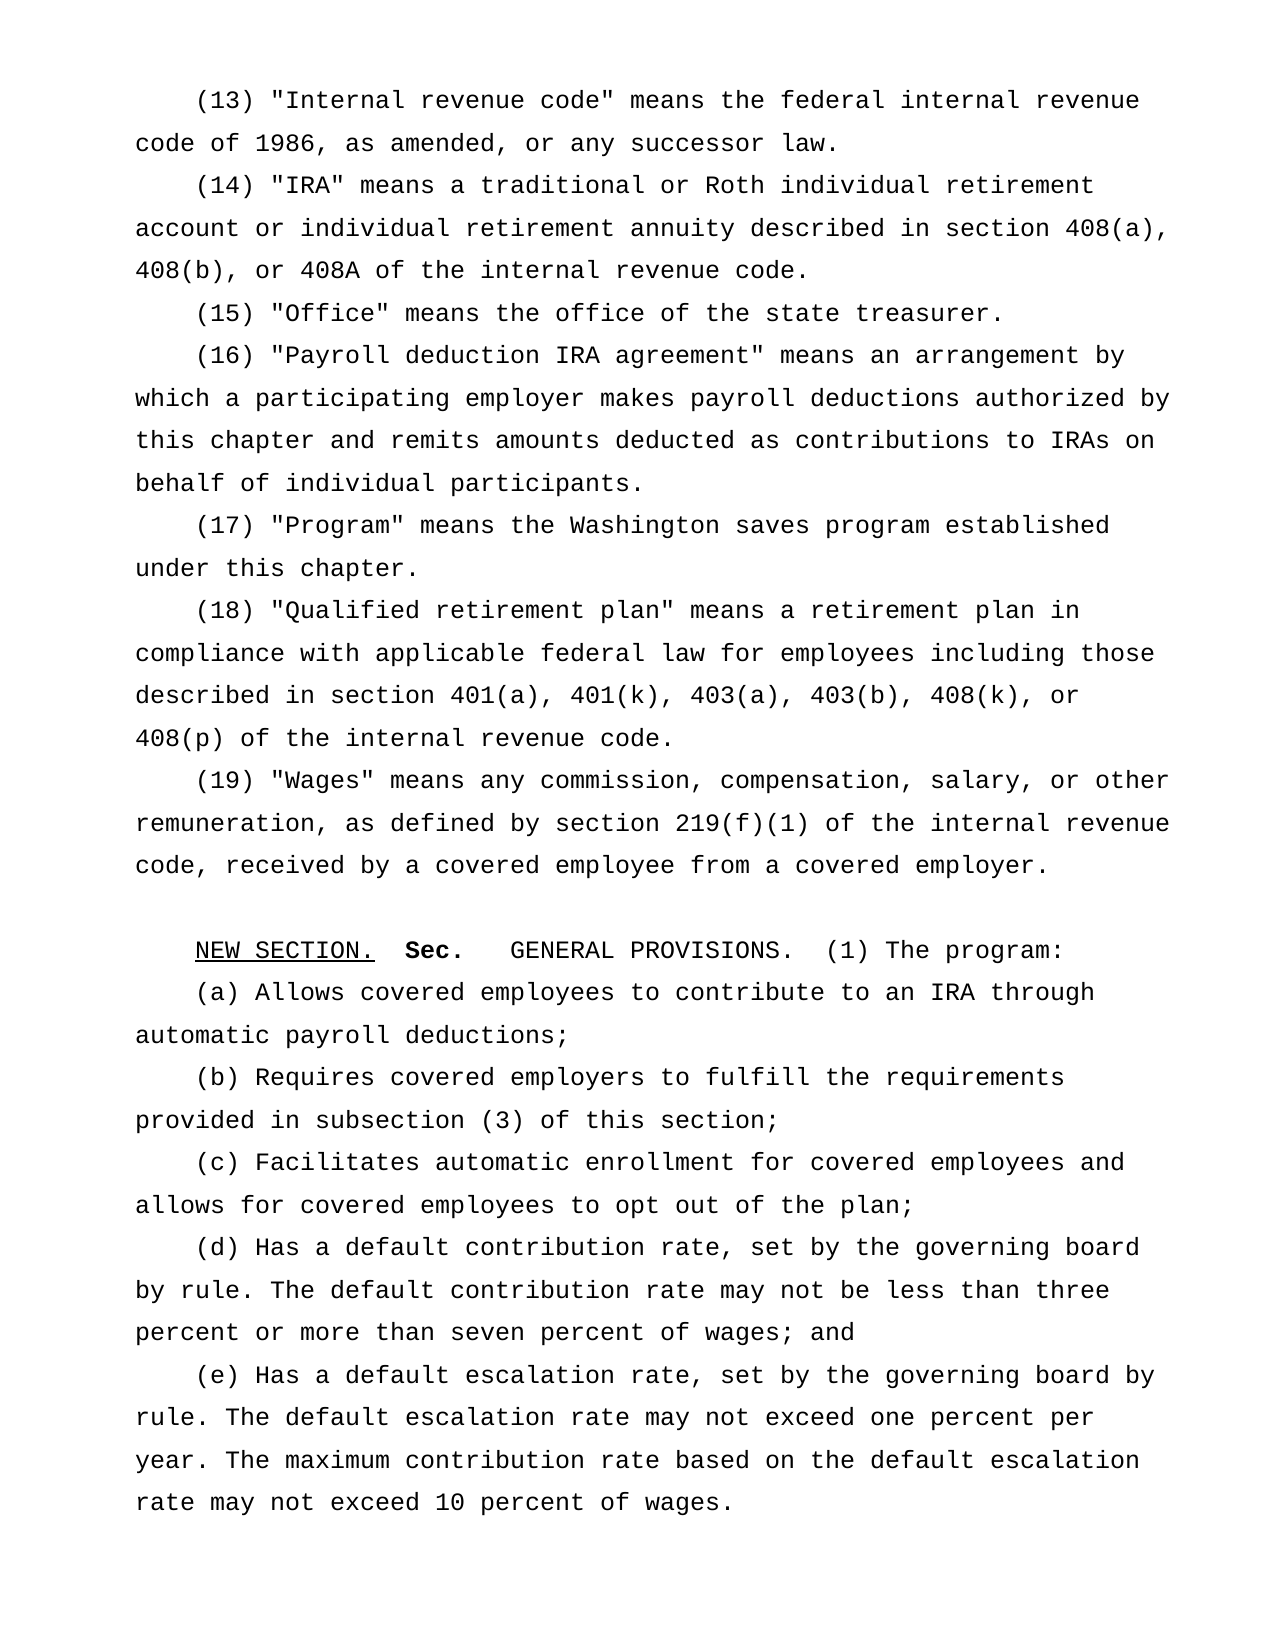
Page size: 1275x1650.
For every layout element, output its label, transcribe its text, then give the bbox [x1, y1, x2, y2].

text (b) Requires covered employers to fulfill the requirements provided in subsection (3) of this section; [135, 1052, 1170, 1137]
text (16) "Payroll deduction IRA agreement" means an arrangement by which a participating employer makes payroll deductions authorized by this chapter and remits amounts deducted as contributions to IRAs on behalf of individual participants. [135, 330, 1170, 500]
text (14) "IRA" means a traditional or Roth individual retirement account or individual retirement annuity described in section 408(a), 408(b), or 408A of the internal revenue code. [135, 160, 1170, 287]
text (13) "Internal revenue code" means the federal internal revenue code of 1986, as amended, or any successor law. [135, 75, 1170, 160]
text (17) "Program" means the Washington saves program established under this chapter. [135, 500, 1170, 585]
text (18) "Qualified retirement plan" means a retirement plan in compliance with applicable federal law for employees including those described in section 401(a), 401(k), 403(a), 403(b), 408(k), or 408(p) of the internal revenue code. [135, 585, 1170, 755]
text (15) "Office" means the office of the state treasurer. [135, 287, 1170, 330]
text (c) Facilitates automatic enrollment for covered employees and allows for covered employees to opt out of the plan; [135, 1137, 1170, 1222]
text (a) Allows covered employees to contribute to an IRA through automatic payroll deductions; [135, 967, 1170, 1052]
text (d) Has a default contribution rate, set by the governing board by rule. The default contribution rate may not be less than three percent or more than seven percent of wages; and [135, 1222, 1170, 1349]
text (e) Has a default escalation rate, set by the governing board by rule. The default escalation rate may not exceed one percent per year. The maximum contribution rate based on the default escalation rate may not exceed 10 percent of wages. [135, 1349, 1170, 1519]
text (19) "Wages" means any commission, compensation, salary, or other remuneration, as defined by section 219(f)(1) of the internal revenue code, received by a covered employee from a covered employer. [135, 755, 1170, 882]
text NEW SECTION. Sec. GENERAL PROVISIONS. (1) The program: [135, 924, 1170, 967]
